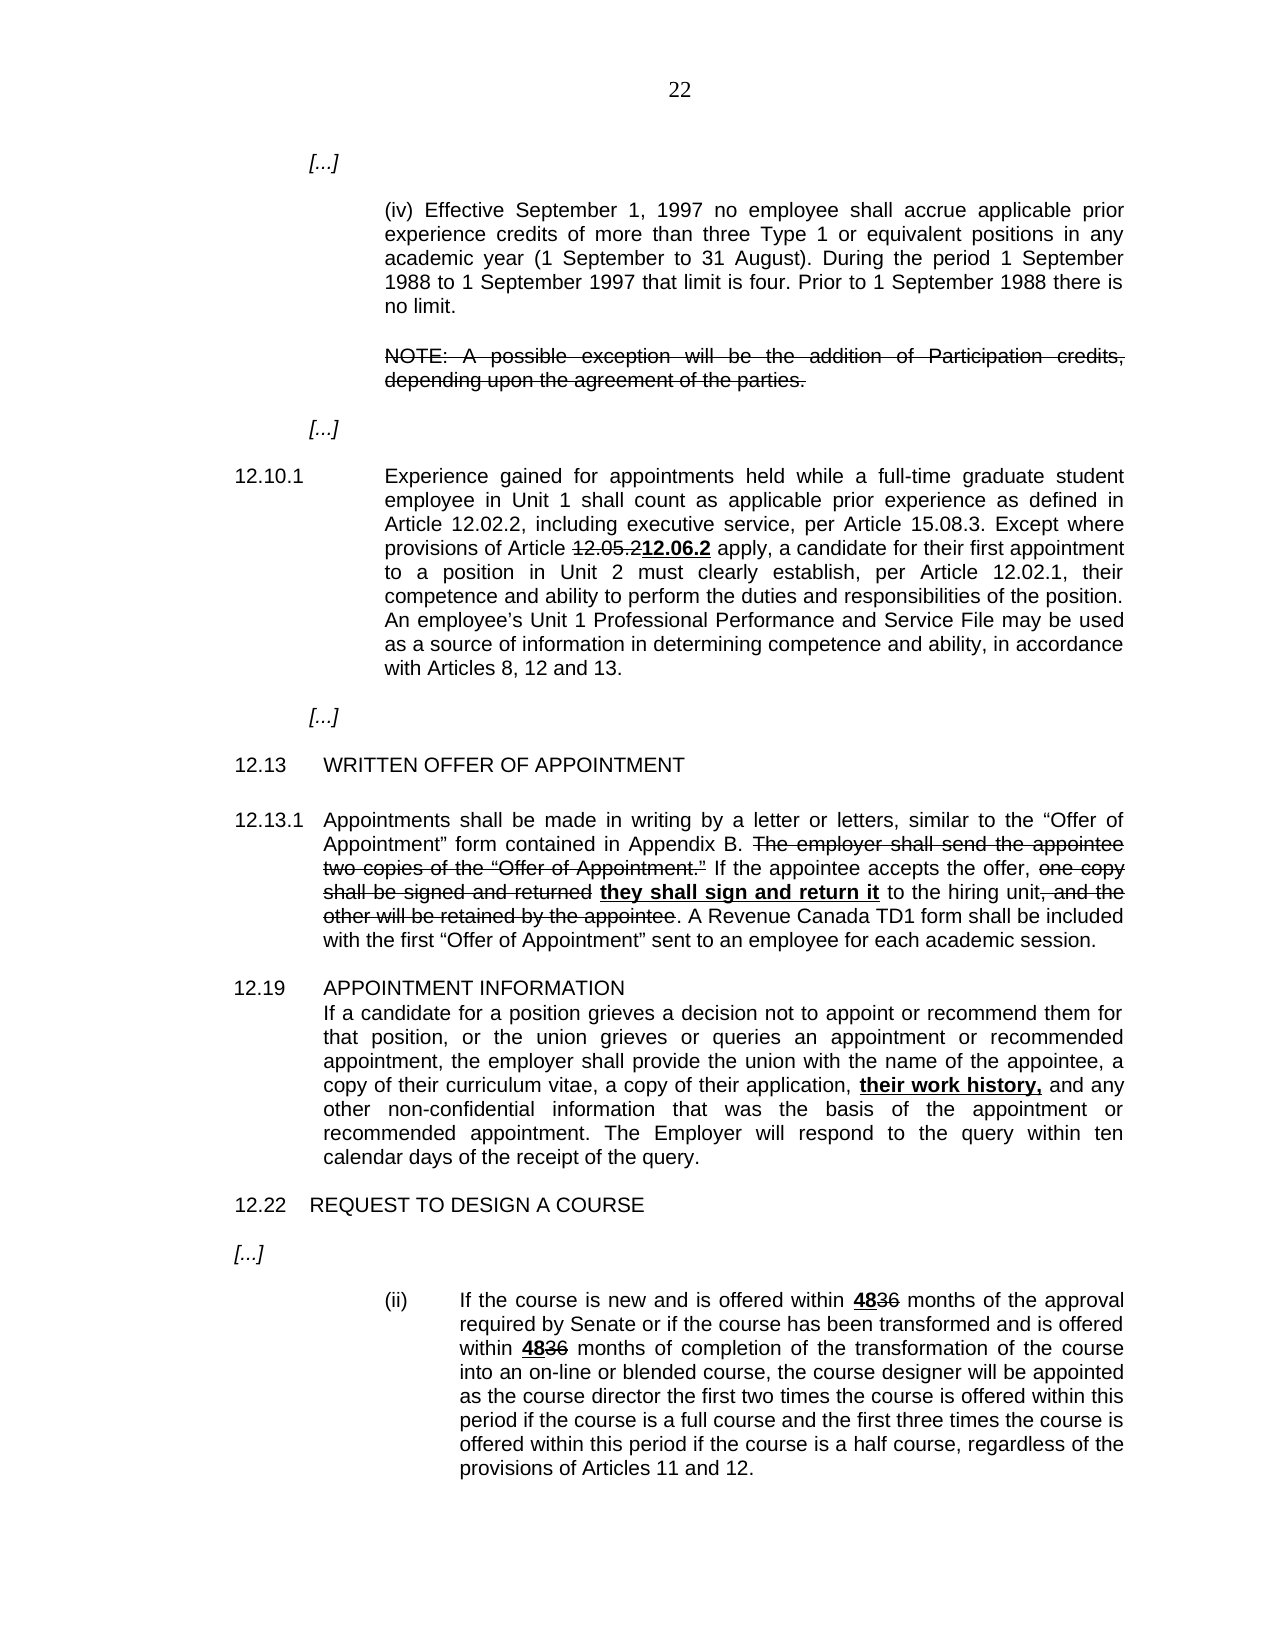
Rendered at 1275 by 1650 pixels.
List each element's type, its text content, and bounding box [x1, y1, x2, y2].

text 12.22 REQUEST TO DESIGN A COURSE [234, 1192, 1125, 1216]
list Appointments shall be made in writing by a letter or letters, similar to the “Offer of Appointment” form contained in Appendix B. The employer shall send the appointee two copies of the “Offer of Appointment.” If the appointee accepts the offer, one copy shall be signed and returned they shall sign and return it to the hiring unit, and the other will be retained by the appointee. A Revenue Canada TD1 form shall be included with the first “Offer of Appointment” sent to an employee for each academic session. [234, 808, 1124, 952]
text (ii) If the course is new and is offered within 4836 months of the approval required by Senate or if the course has been transformed and is offered within 4836 months of completion of the transformation of the course into an on-line or blended course, the course designer will be appointed as the course director the first two times the course is offered within this period if the course is a full course and the first three times the course is offered within this period if the course is a half course, regardless of the provisions of Articles 11 and 12. [384, 1288, 1125, 1480]
text NOTE: A possible exception will be the addition of Participation credits, depending upon the agreement of the parties. [384, 344, 1125, 357]
text If a candidate for a position grieves a decision not to appoint or recommend them for that position, or the union grieves or queries an appointment or recommended appointment, the employer shall provide the union with the name of the appointee, a copy of their curriculum vitae, a copy of their application, their work history, and any other non-confidential information that was the basis of the appointment or recommended appointment. The Employer will respond to the query within ten calendar days of the receipt of the query. [234, 1001, 1124, 1168]
list WRITTEN OFFER OF APPOINTMENT [234, 752, 1124, 776]
text [...] [234, 703, 1125, 727]
text 12.19 APPOINTMENT INFORMATION [233, 976, 1125, 1000]
text [...] [309, 416, 1125, 440]
text [...] [234, 150, 1125, 174]
text 12.10.1 Experience gained for appointments held while a full-time graduate student employee in Unit 1 shall count as applicable prior experience as defined in Article 12.02.2, including executive service, per Article 15.08.3. Except where provisions of Article 12.05.212.06.2 apply, a candidate for their first appointment to a position in Unit 2 must clearly establish, per Article 12.02.1, their competence and ability to perform the duties and responsibilities of the position. An employee’s Unit 1 Professional Performance and Service File may be used as a source of information in determining competence and ability, in accordance with Articles 8, 12 and 13. [234, 464, 1125, 679]
text (iv) Effective September 1, 1997 no employee shall accrue applicable prior experience credits of more than three Type 1 or equivalent positions in any academic year (1 September to 31 August). During the period 1 September 1988 to 1 September 1997 that limit is four. Prior to 1 September 1988 there is no limit. [384, 198, 1125, 318]
text [...] [234, 1240, 1125, 1264]
text NOTE: A possible exception will be the addition of Participation credits, depending upon the agreement of the parties. [384, 358, 1125, 392]
